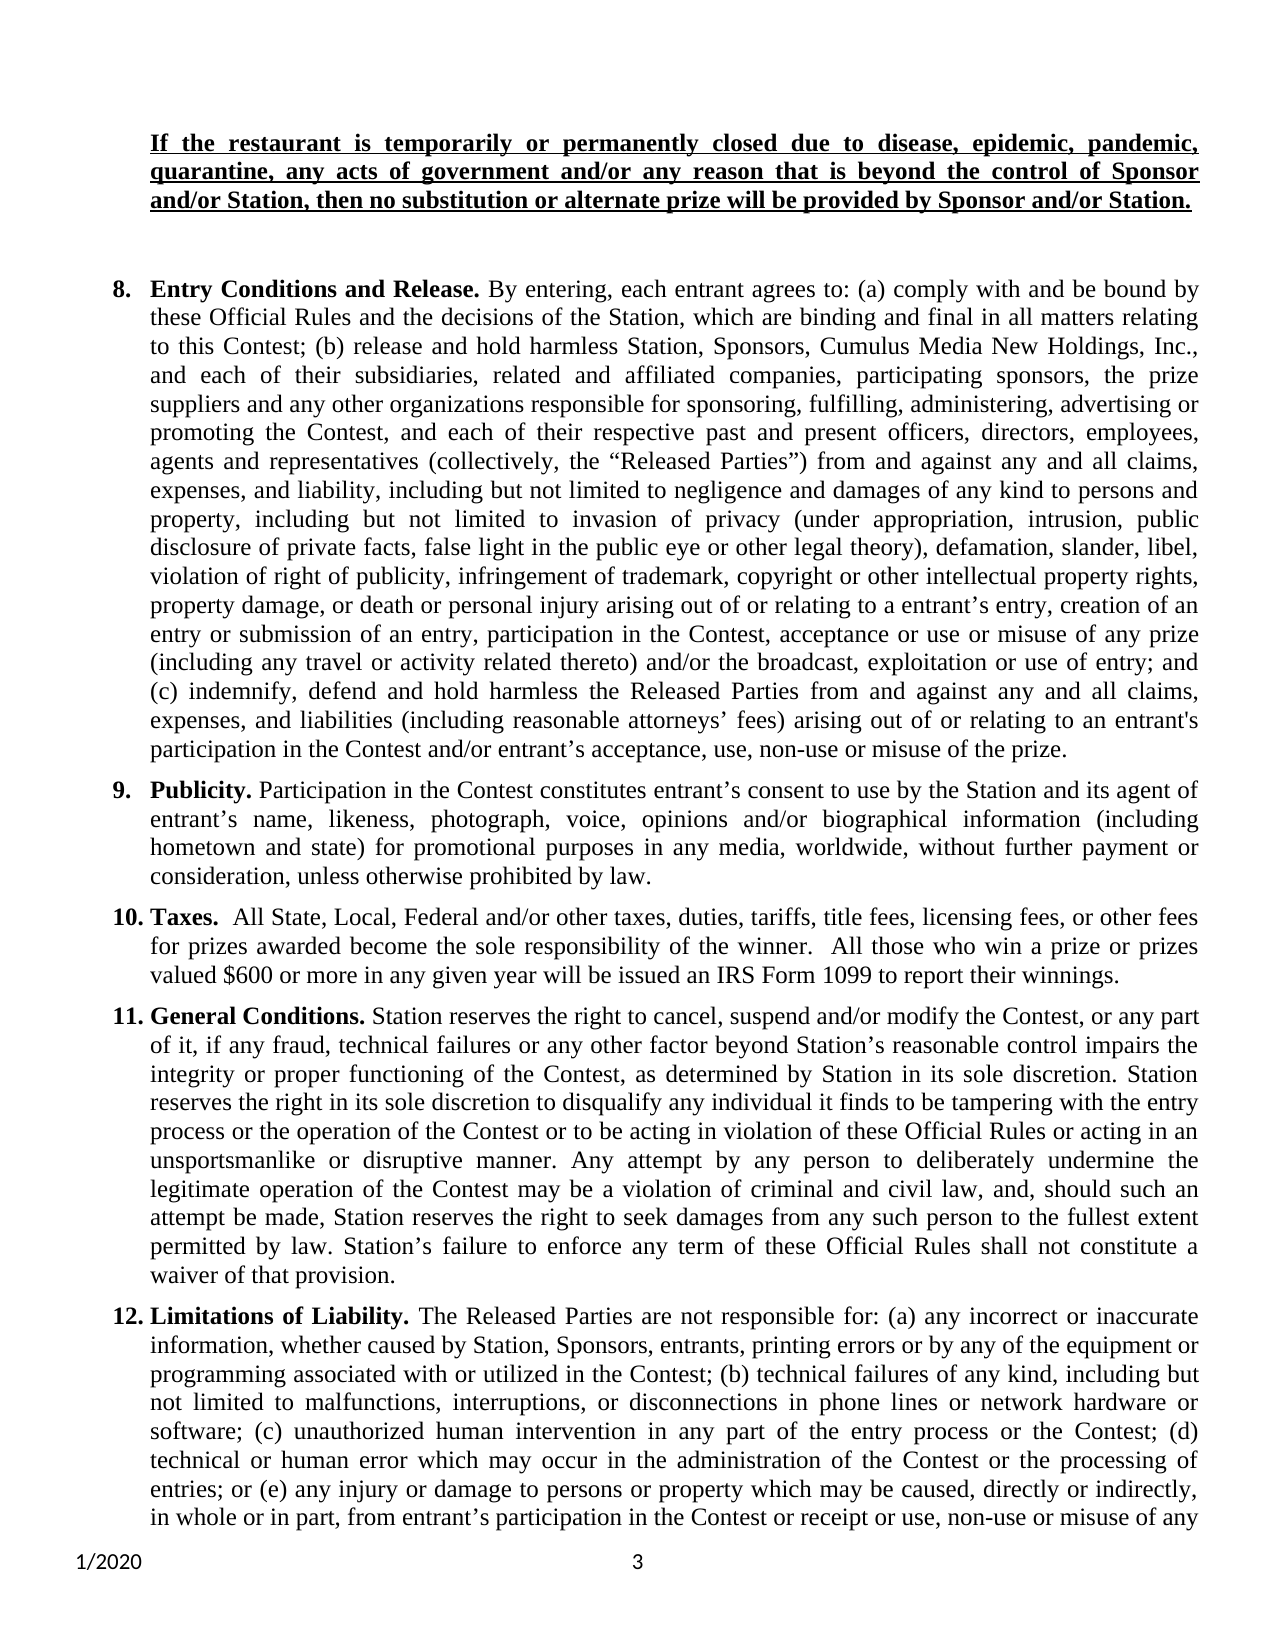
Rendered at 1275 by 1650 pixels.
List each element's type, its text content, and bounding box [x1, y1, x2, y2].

text If the restaurant is temporarily or permanently closed due to disease, epidemic, pandemic, quarantine, any acts of government and/or any reason that is beyond the control of Sponsor and/or Station, then no substitution or alternate prize will be provided by Sponsor and/or Station. [150, 128, 1200, 181]
list Publicity. Participation in the Contest constitutes entrant’s consent to use by the Station and its agent of entrant’s name, likeness, photograph, voice, opinions and/or biographical information (including hometown and state) for promotional purposes in any media, worldwide, without further payment or consideration, unless otherwise prohibited by law. [112, 775, 1200, 890]
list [112, 1301, 1200, 1531]
text If the restaurant is temporarily or permanently closed due to disease, epidemic, pandemic, quarantine, any acts of government and/or any reason that is beyond the control of Sponsor and/or Station, then no substitution or alternate prize will be provided by Sponsor and/or Station. [150, 183, 1200, 214]
list General Conditions. Station reserves the right to cancel, suspend and/or modify the Contest, or any part of it, if any fraud, technical failures or any other factor beyond Station’s reasonable control impairs the integrity or proper functioning of the Contest, as determined by Station in its sole discretion. Station reserves the right in its sole discretion to disqualify any individual it finds to be tampering with the entry process or the operation of the Contest or to be acting in violation of these Official Rules or acting in an unsportsmanlike or disruptive manner. Any attempt by any person to deliberately undermine the legitimate operation of the Contest may be a violation of criminal and civil law, and, should such an attempt be made, Station reserves the right to seek damages from any such person to the fullest extent permitted by law. Station’s failure to enforce any term of these Official Rules shall not constitute a waiver of that provision. [112, 1001, 1200, 1289]
list Entry Conditions and Release. By entering, each entrant agrees to: (a) comply with and be bound by these Official Rules and the decisions of the Station, which are binding and final in all matters relating to this Contest; (b) release and hold harmless Station, Sponsors, Cumulus Media New Holdings, Inc., and each of their subsidiaries, related and affiliated companies, participating sponsors, the prize suppliers and any other organizations responsible for sponsoring, fulfilling, administering, advertising or promoting the Contest, and each of their respective past and present officers, directors, employees, agents and representatives (collectively, the “Released Parties”) from and against any and all claims, expenses, and liability, including but not limited to negligence and damages of any kind to persons and property, including but not limited to invasion of privacy (under appropriation, intrusion, public disclosure of private facts, false light in the public eye or other legal theory), defamation, slander, libel, violation of right of publicity, infringement of trademark, copyright or other intellectual property rights, property damage, or death or personal injury arising out of or relating to a entrant’s entry, creation of an entry or submission of an entry, participation in the Contest, acceptance or use or misuse of any prize (including any travel or activity related thereto) and/or the broadcast, exploitation or use of entry; and (c) indemnify, defend and hold harmless the Released Parties from and against any and all claims, expenses, and liabilities (including reasonable attorneys’ fees) arising out of or relating to an entrant's participation in the Contest and/or entrant’s acceptance, use, non-use or misuse of the prize. [112, 274, 1200, 762]
list Taxes. All State, Local, Federal and/or other taxes, duties, tariffs, title fees, licensing fees, or other fees for prizes awarded become the sole responsibility of the winner. All those who win a prize or prizes valued $600 or more in any given year will be issued an IRS Form 1099 to report their winnings. [112, 902, 1200, 989]
